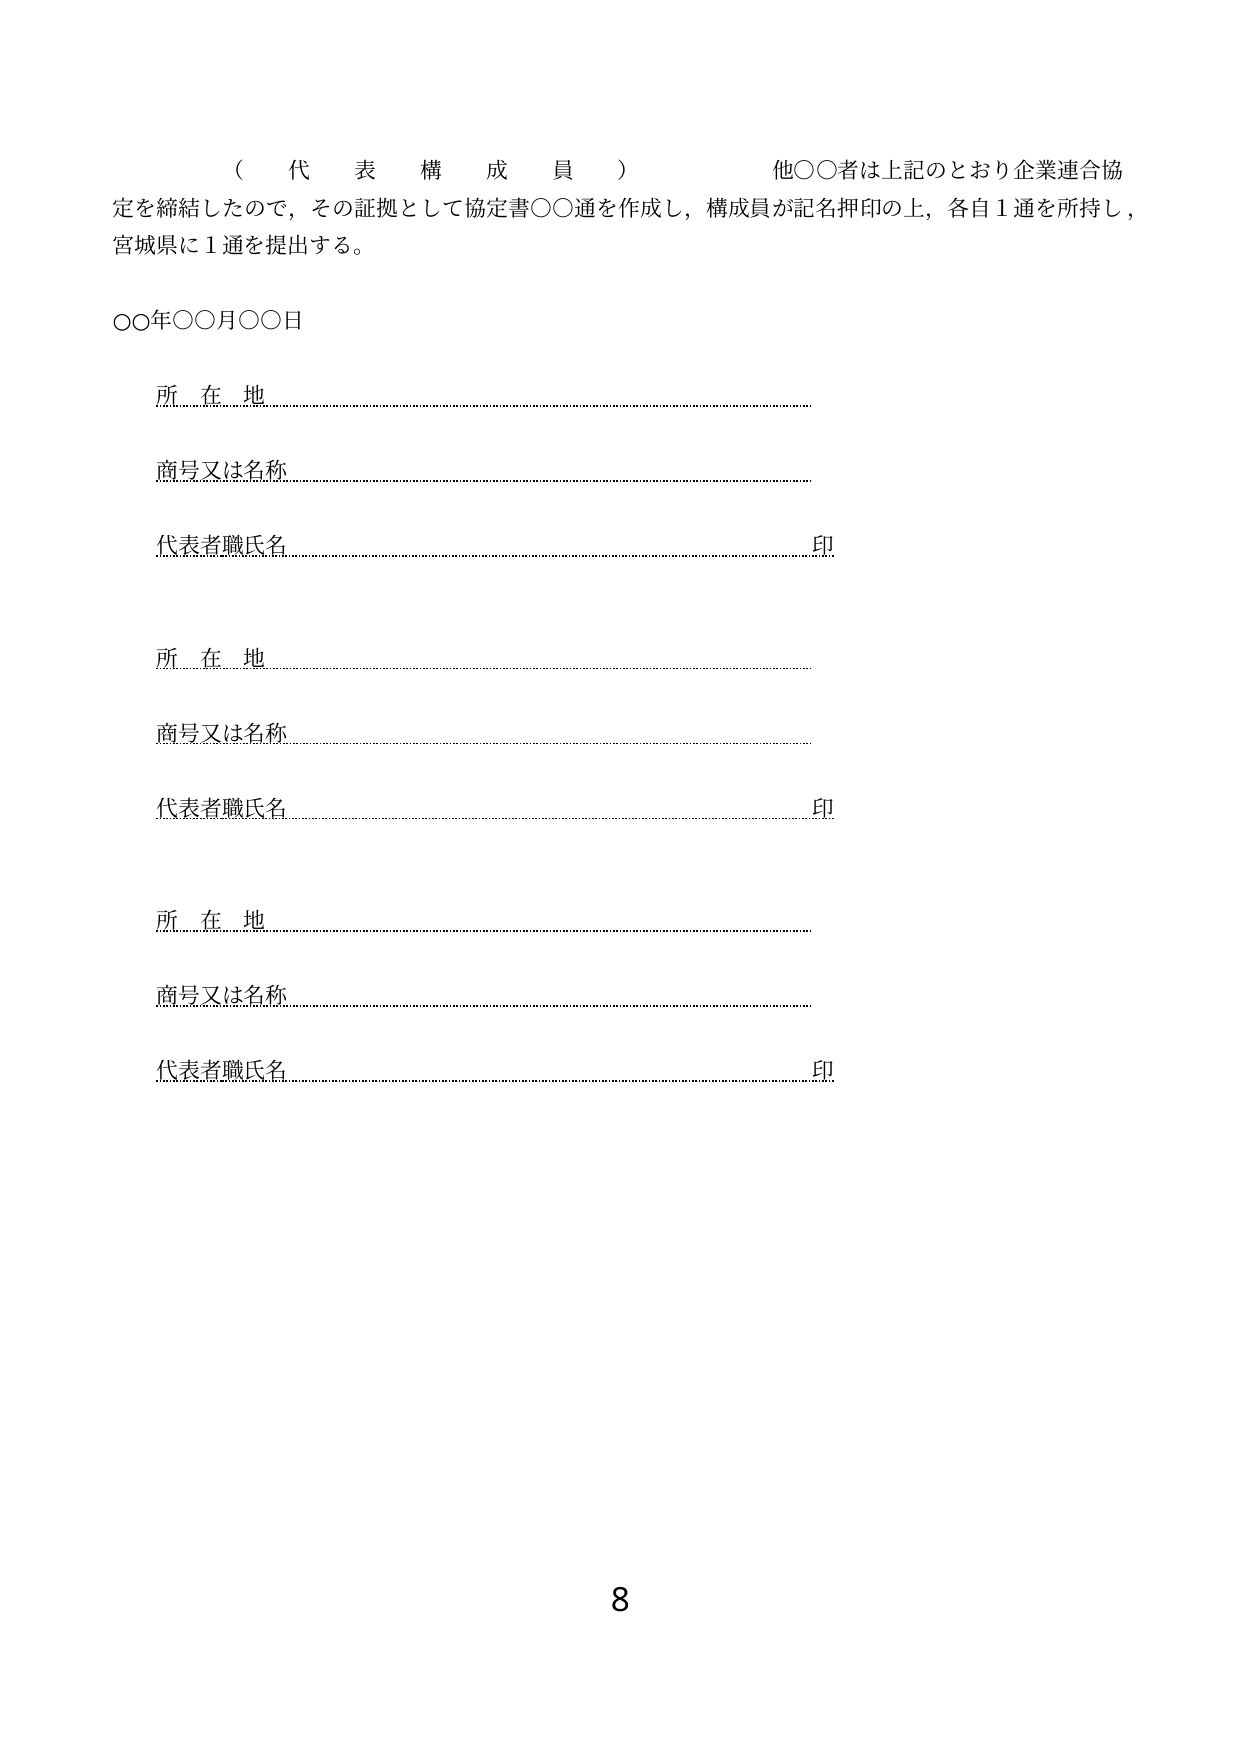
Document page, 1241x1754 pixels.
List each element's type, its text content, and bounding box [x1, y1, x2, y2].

text 代表者職氏名 印 [112, 525, 1128, 563]
text （ 代 表 構 成 員 ） 他○○者は上記のとおり企業連合協定を締結したので，その証拠として協定書○○通を作成し，構成員が記名押印の上，各自１通を所持し，宮城県に１通を提出する。 [112, 150, 1128, 263]
text 商号又は名称 [134, 450, 1128, 488]
text 代表者職氏名 印 [112, 788, 1128, 825]
text 商号又は名称 [134, 713, 1128, 750]
text 所 在 地 [134, 638, 1128, 675]
text ○○年○○月○○日 [112, 300, 1128, 338]
text 代表者職氏名 印 [112, 1050, 1128, 1088]
text 商号又は名称 [134, 975, 1128, 1013]
text 所 在 地 [134, 375, 1128, 413]
text 所 在 地 [134, 900, 1128, 938]
